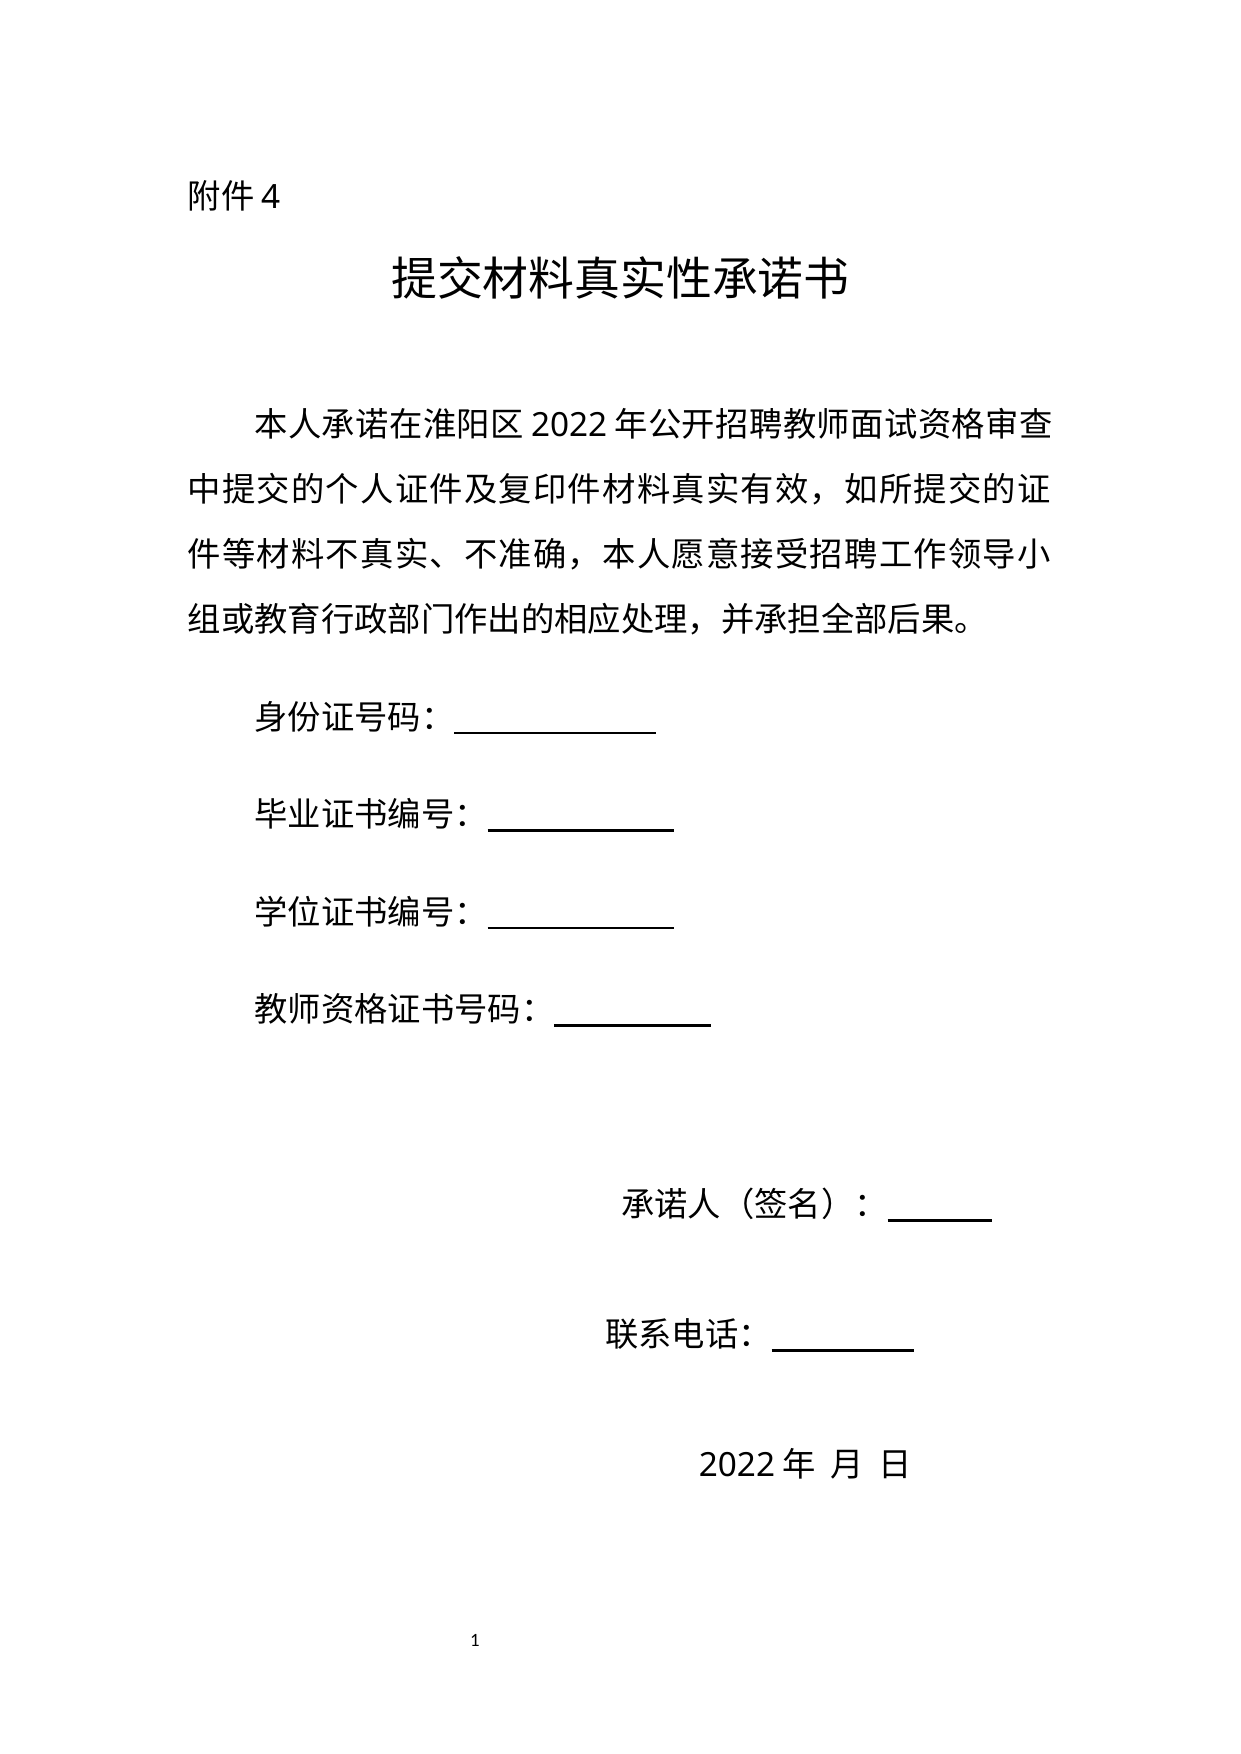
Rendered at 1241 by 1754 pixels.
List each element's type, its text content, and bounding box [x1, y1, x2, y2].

text 毕业证书编号： [187, 780, 1053, 845]
text 联系电话： [187, 1300, 1053, 1365]
text 教师资格证书号码： [187, 975, 1053, 1040]
text 身份证号码： [187, 682, 1053, 747]
text 承诺人（签名）： [187, 1170, 1053, 1235]
text 附件4 [187, 162, 1053, 227]
text 提交材料真实性承诺书 [187, 227, 1053, 324]
text 本人承诺在淮阳区2022年公开招聘教师面试资格审查中提交的个人证件及复印件材料真实有效，如所提交的证件等材料不真实、不准确，本人愿意接受招聘工作领导小组或教育行政部门作出的相应处理，并承担全部后果。 [187, 389, 1053, 649]
text 2022年 月 日 [187, 1430, 1053, 1495]
text 学位证书编号： [187, 877, 1053, 942]
